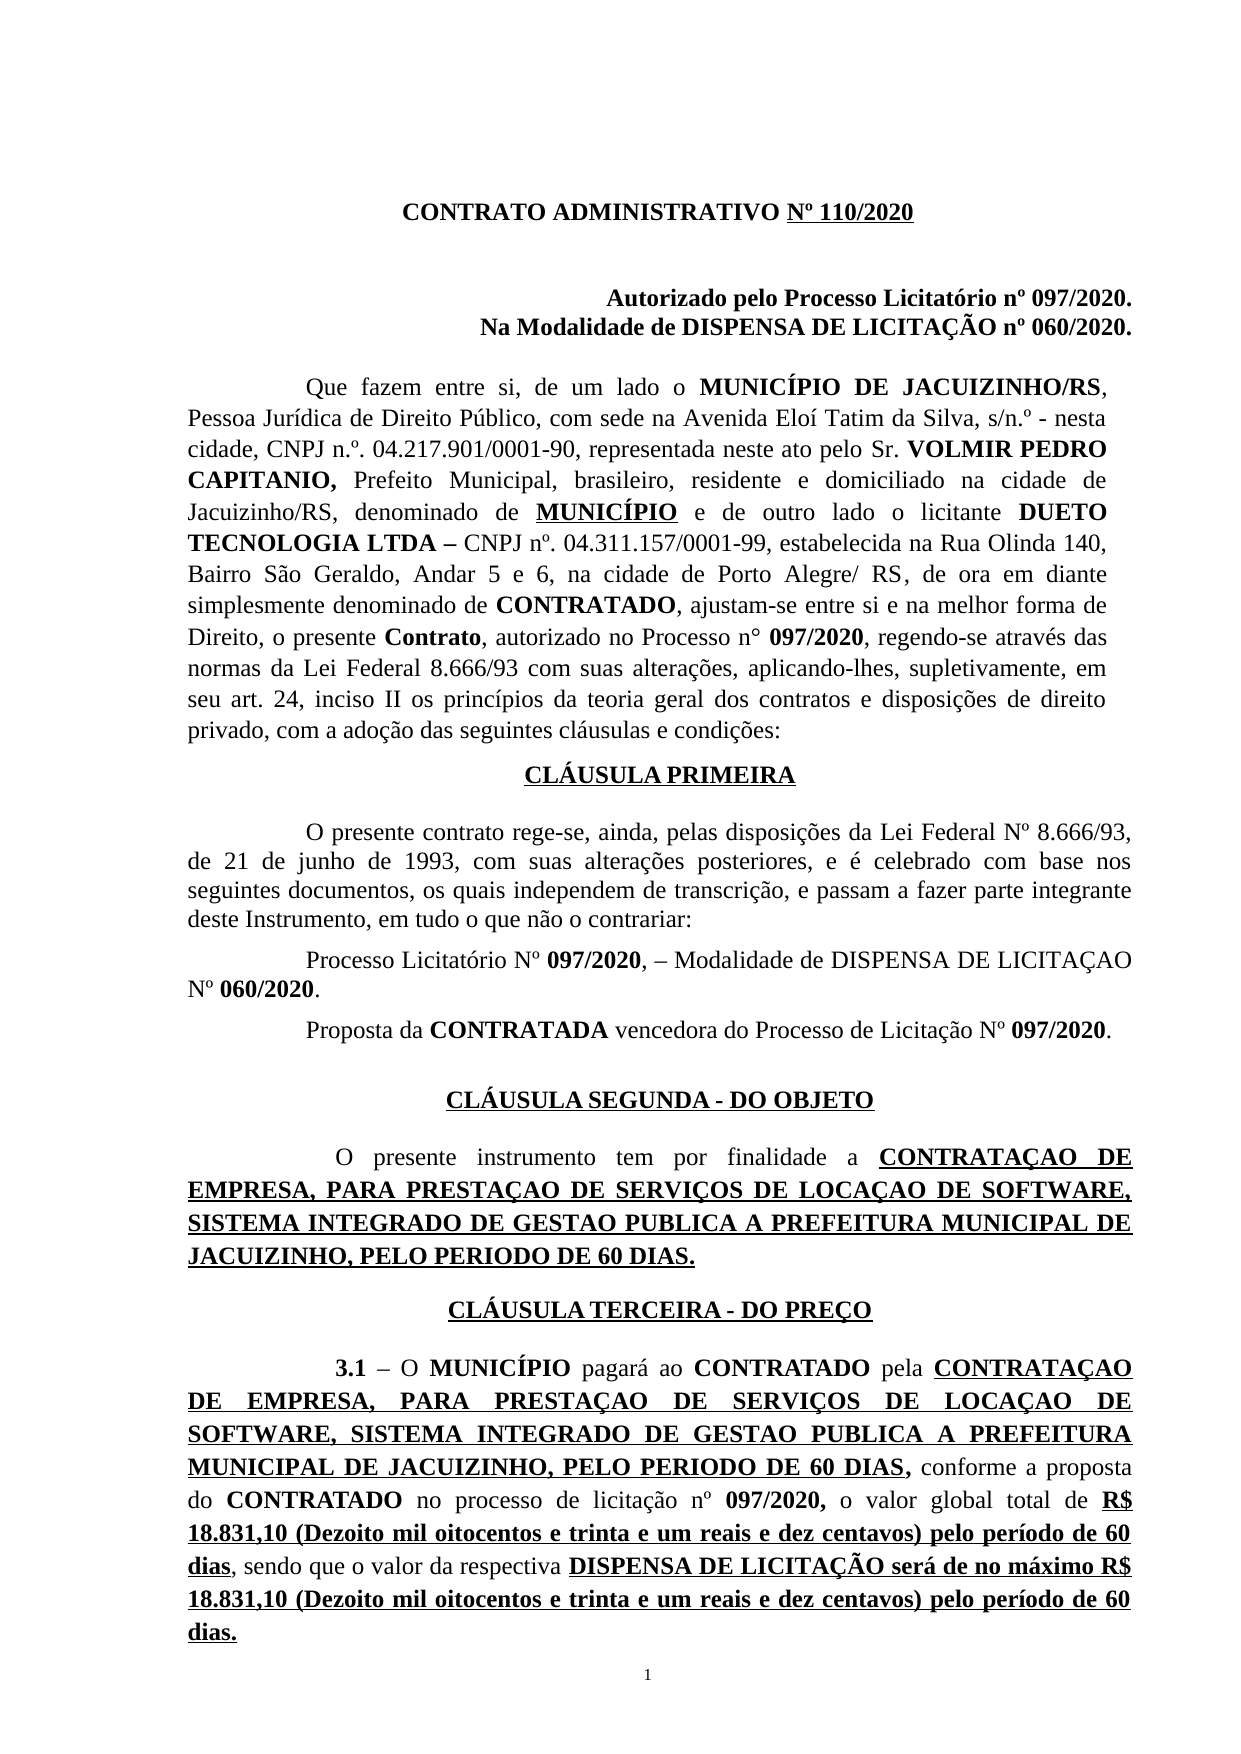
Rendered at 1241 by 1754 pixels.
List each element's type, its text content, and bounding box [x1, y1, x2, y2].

text CLÁUSULA PRIMEIRA [187, 760, 1132, 789]
text Autorizado pelo Processo Licitatório nº 097/2020. [187, 283, 1132, 312]
text Proposta da CONTRATADA vencedora do Processo de Licitação Nº 097/2020. [187, 1015, 1132, 1044]
text O presente instrumento tem por finalidade a CONTRATAÇAO DE EMPRESA, PARA PRESTAÇAO DE SERVIÇOS DE LOCAÇAO DE SOFTWARE, SISTEMA INTEGRADO DE GESTAO PUBLICA A PREFEITURA MUNICIPAL DE JACUIZINHO, PELO PERIODO DE 60 DIAS. [187, 1142, 1132, 1200]
text Que fazem entre si, de um lado o MUNICÍPIO DE JACUIZINHO/RS, Pessoa Jurídica de Direito Público, com sede na Avenida Eloí Tatim da Silva, s/n.º - nesta cidade, CNPJ n.º. 04.217.901/0001-90, representada neste ato pelo Sr. VOLMIR PEDRO CAPITANIO, Prefeito Municipal, brasileiro, residente e domiciliado na cidade de Jacuizinho/RS, denominado de MUNICÍPIO e de outro lado o licitante DUETO TECNOLOGIA LTDA – CNPJ nº. 04.311.157/0001-99, estabelecida na Rua Olinda 140, Bairro São Geraldo, Andar 5 e 6, na cidade de Porto Alegre/ RS, de ora em diante simplesmente denominado de CONTRATADO, ajustam-se entre si e na melhor forma de Direito, o presente Contrato, autorizado no Processo n° 097/2020, regendo-se através das normas da Lei Federal 8.666/93 com suas alterações, aplicando-lhes, supletivamente, em seu art. 24, inciso II os princípios da teoria geral dos contratos e disposições de direito privado, com a adoção das seguintes cláusulas e condições: [187, 369, 1107, 744]
text CLÁUSULA TERCEIRA - DO PREÇO [187, 1295, 1132, 1324]
text Na Modalidade de DISPENSA DE LICITAÇÃO nº 060/2020. [187, 312, 1132, 341]
text O presente instrumento tem por finalidade a CONTRATAÇAO DE EMPRESA, PARA PRESTAÇAO DE SERVIÇOS DE LOCAÇAO DE SOFTWARE, SISTEMA INTEGRADO DE GESTAO PUBLICA A PREFEITURA MUNICIPAL DE JACUIZINHO, PELO PERIODO DE 60 DIAS. [187, 1234, 1132, 1270]
text 3.1 – O MUNICÍPIO pagará ao CONTRATADO pela CONTRATAÇAO DE EMPRESA, PARA PRESTAÇAO DE SERVIÇOS DE LOCAÇAO DE SOFTWARE, SISTEMA INTEGRADO DE GESTAO PUBLICA A PREFEITURA MUNICIPAL DE JACUIZINHO, PELO PERIODO DE 60 DIAS, conforme a proposta do CONTRATADO no processo de licitação nº 097/2020, o valor global total de R$ 18.831,10 (Dezoito mil oitocentos e trinta e um reais e dez centavos) pelo período de 60 dias, sendo que o valor da respectiva DISPENSA DE LICITAÇÃO será de no máximo R$ 18.831,10 (Dezoito mil oitocentos e trinta e um reais e dez centavos) pelo período de 60 dias. [187, 1353, 1132, 1411]
text O presente contrato rege-se, ainda, pelas disposições da Lei Federal Nº 8.666/93, de 21 de junho de 1993, com suas alterações posteriores, e é celebrado com base nos seguintes documentos, os quais independem de transcrição, e passam a fazer parte integrante deste Instrumento, em tudo o que não o contrariar: [187, 817, 1132, 932]
text CONTRATO ADMINISTRATIVO Nº 110/2020 [187, 197, 1132, 226]
text O presente instrumento tem por finalidade a CONTRATAÇAO DE EMPRESA, PARA PRESTAÇAO DE SERVIÇOS DE LOCAÇAO DE SOFTWARE, SISTEMA INTEGRADO DE GESTAO PUBLICA A PREFEITURA MUNICIPAL DE JACUIZINHO, PELO PERIODO DE 60 DIAS. [187, 1201, 1132, 1233]
text Processo Licitatório Nº 097/2020, – Modalidade de DISPENSA DE LICITAÇAO Nº 060/2020. [187, 945, 1132, 1002]
text CLÁUSULA SEGUNDA - DO OBJETO [187, 1085, 1132, 1114]
text 3.1 – O MUNICÍPIO pagará ao CONTRATADO pela CONTRATAÇAO DE EMPRESA, PARA PRESTAÇAO DE SERVIÇOS DE LOCAÇAO DE SOFTWARE, SISTEMA INTEGRADO DE GESTAO PUBLICA A PREFEITURA MUNICIPAL DE JACUIZINHO, PELO PERIODO DE 60 DIAS, conforme a proposta do CONTRATADO no processo de licitação nº 097/2020, o valor global total de R$ 18.831,10 (Dezoito mil oitocentos e trinta e um reais e dez centavos) pelo período de 60 dias, sendo que o valor da respectiva DISPENSA DE LICITAÇÃO será de no máximo R$ 18.831,10 (Dezoito mil oitocentos e trinta e um reais e dez centavos) pelo período de 60 dias. [187, 1445, 1132, 1646]
